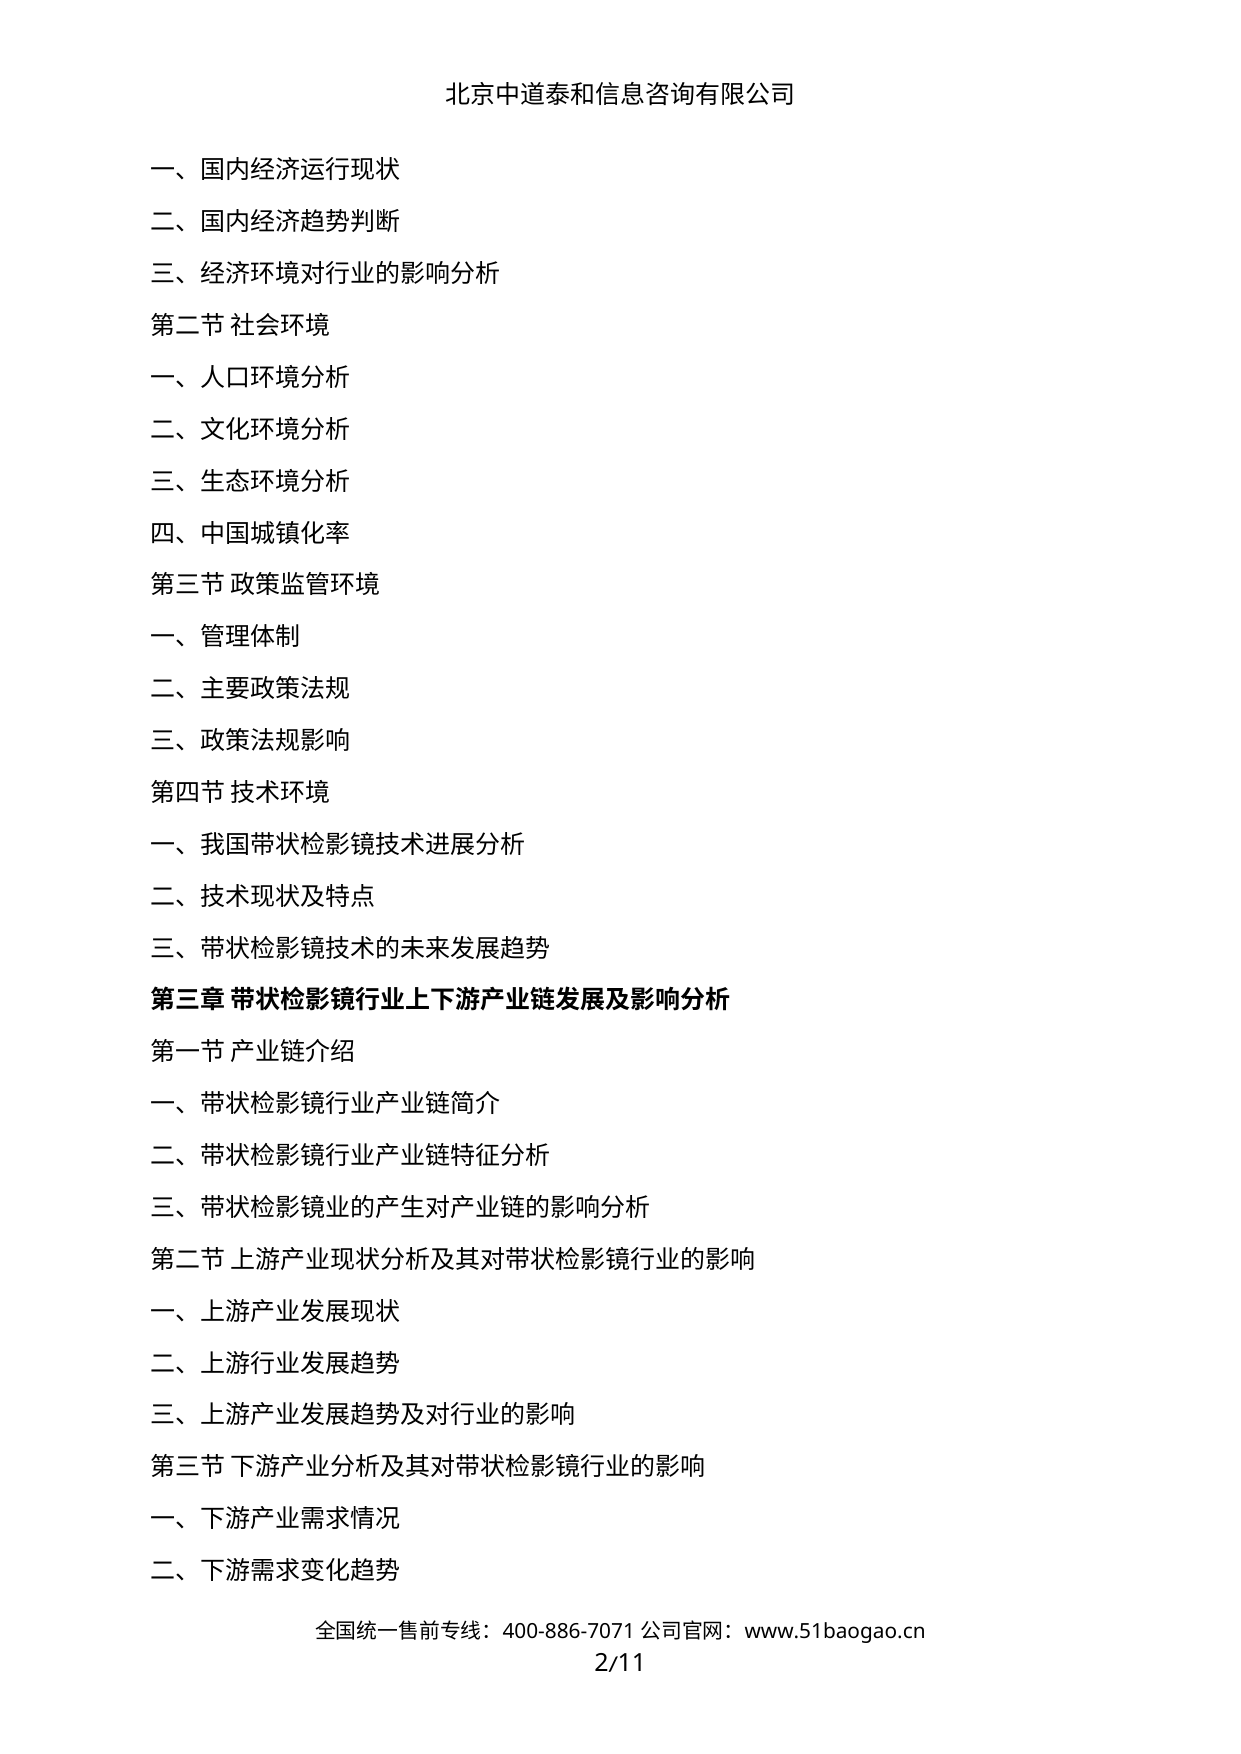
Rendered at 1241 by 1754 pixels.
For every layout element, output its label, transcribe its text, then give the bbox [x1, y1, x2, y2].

text 二、上游行业发展趋势 [150, 1343, 1090, 1379]
text 二、带状检影镜行业产业链特征分析 [150, 1136, 1090, 1172]
text 二、主要政策法规 [150, 669, 1090, 705]
text 三、带状检影镜业的产生对产业链的影响分析 [150, 1187, 1090, 1224]
text 三、经济环境对行业的影响分析 [150, 254, 1090, 290]
text 第四节 技术环境 [150, 772, 1090, 809]
text 第一节 产业链介绍 [150, 1032, 1090, 1068]
text 一、管理体制 [150, 617, 1090, 653]
text 二、文化环境分析 [150, 409, 1090, 446]
text 一、上游产业发展现状 [150, 1291, 1090, 1327]
text 二、国内经济趋势判断 [150, 202, 1090, 238]
text 三、上游产业发展趋势及对行业的影响 [150, 1395, 1090, 1431]
text 一、带状检影镜行业产业链简介 [150, 1084, 1090, 1120]
text 一、我国带状检影镜技术进展分析 [150, 824, 1090, 861]
text 第二节 上游产业现状分析及其对带状检影镜行业的影响 [150, 1239, 1090, 1276]
text 第三章 带状检影镜行业上下游产业链发展及影响分析 [150, 980, 1090, 1016]
text 第三节 下游产业分析及其对带状检影镜行业的影响 [150, 1447, 1090, 1483]
text 一、人口环境分析 [150, 357, 1090, 394]
text 三、生态环境分析 [150, 461, 1090, 497]
text 二、下游需求变化趋势 [150, 1551, 1090, 1587]
text 第三节 政策监管环境 [150, 565, 1090, 601]
text 三、政策法规影响 [150, 721, 1090, 757]
text 第二节 社会环境 [150, 306, 1090, 342]
text 四、中国城镇化率 [150, 513, 1090, 549]
text 一、国内经济运行现状 [150, 150, 1090, 186]
text 二、技术现状及特点 [150, 876, 1090, 912]
text 三、带状检影镜技术的未来发展趋势 [150, 928, 1090, 964]
text 一、下游产业需求情况 [150, 1499, 1090, 1535]
